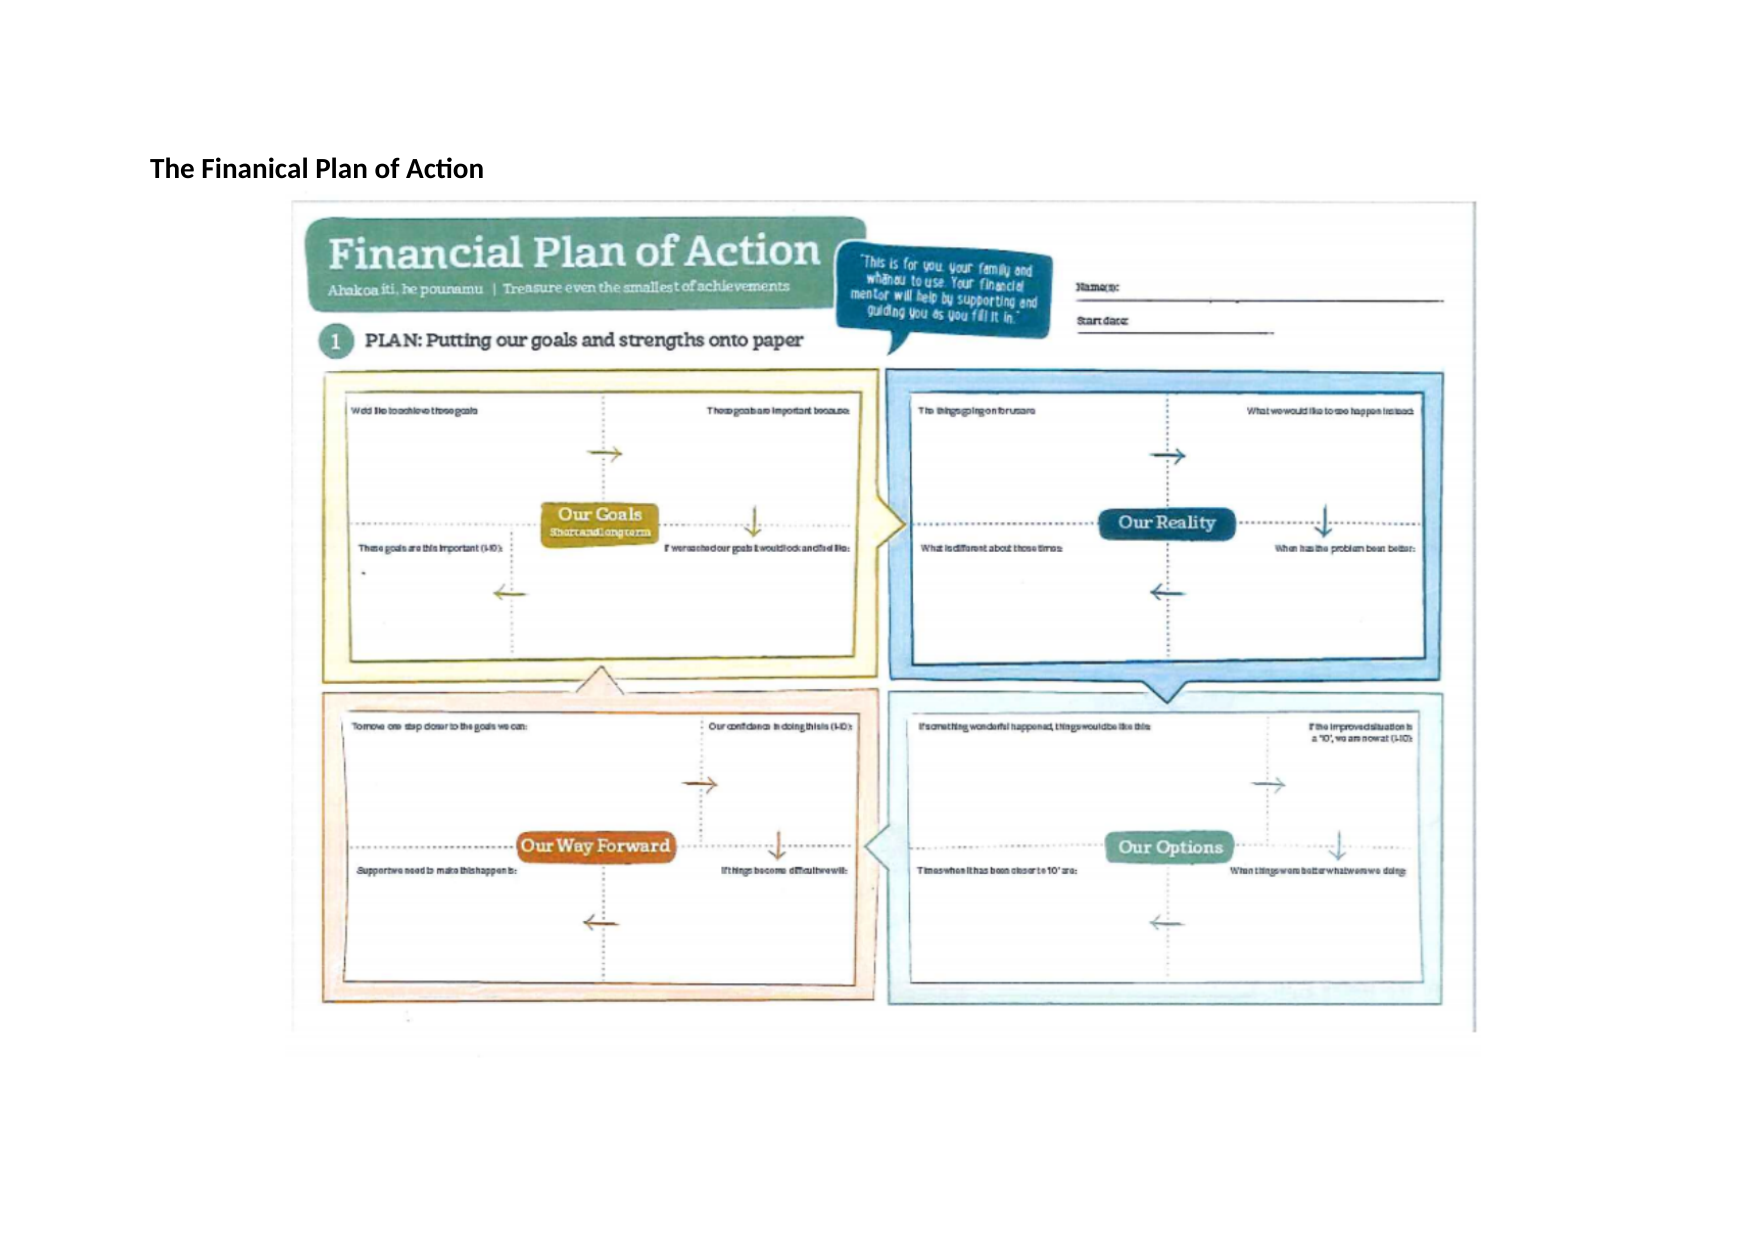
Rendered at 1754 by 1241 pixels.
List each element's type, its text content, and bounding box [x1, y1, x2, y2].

subtitle The Finanical Plan of Action [150, 150, 1604, 186]
picture [286, 187, 1481, 1058]
